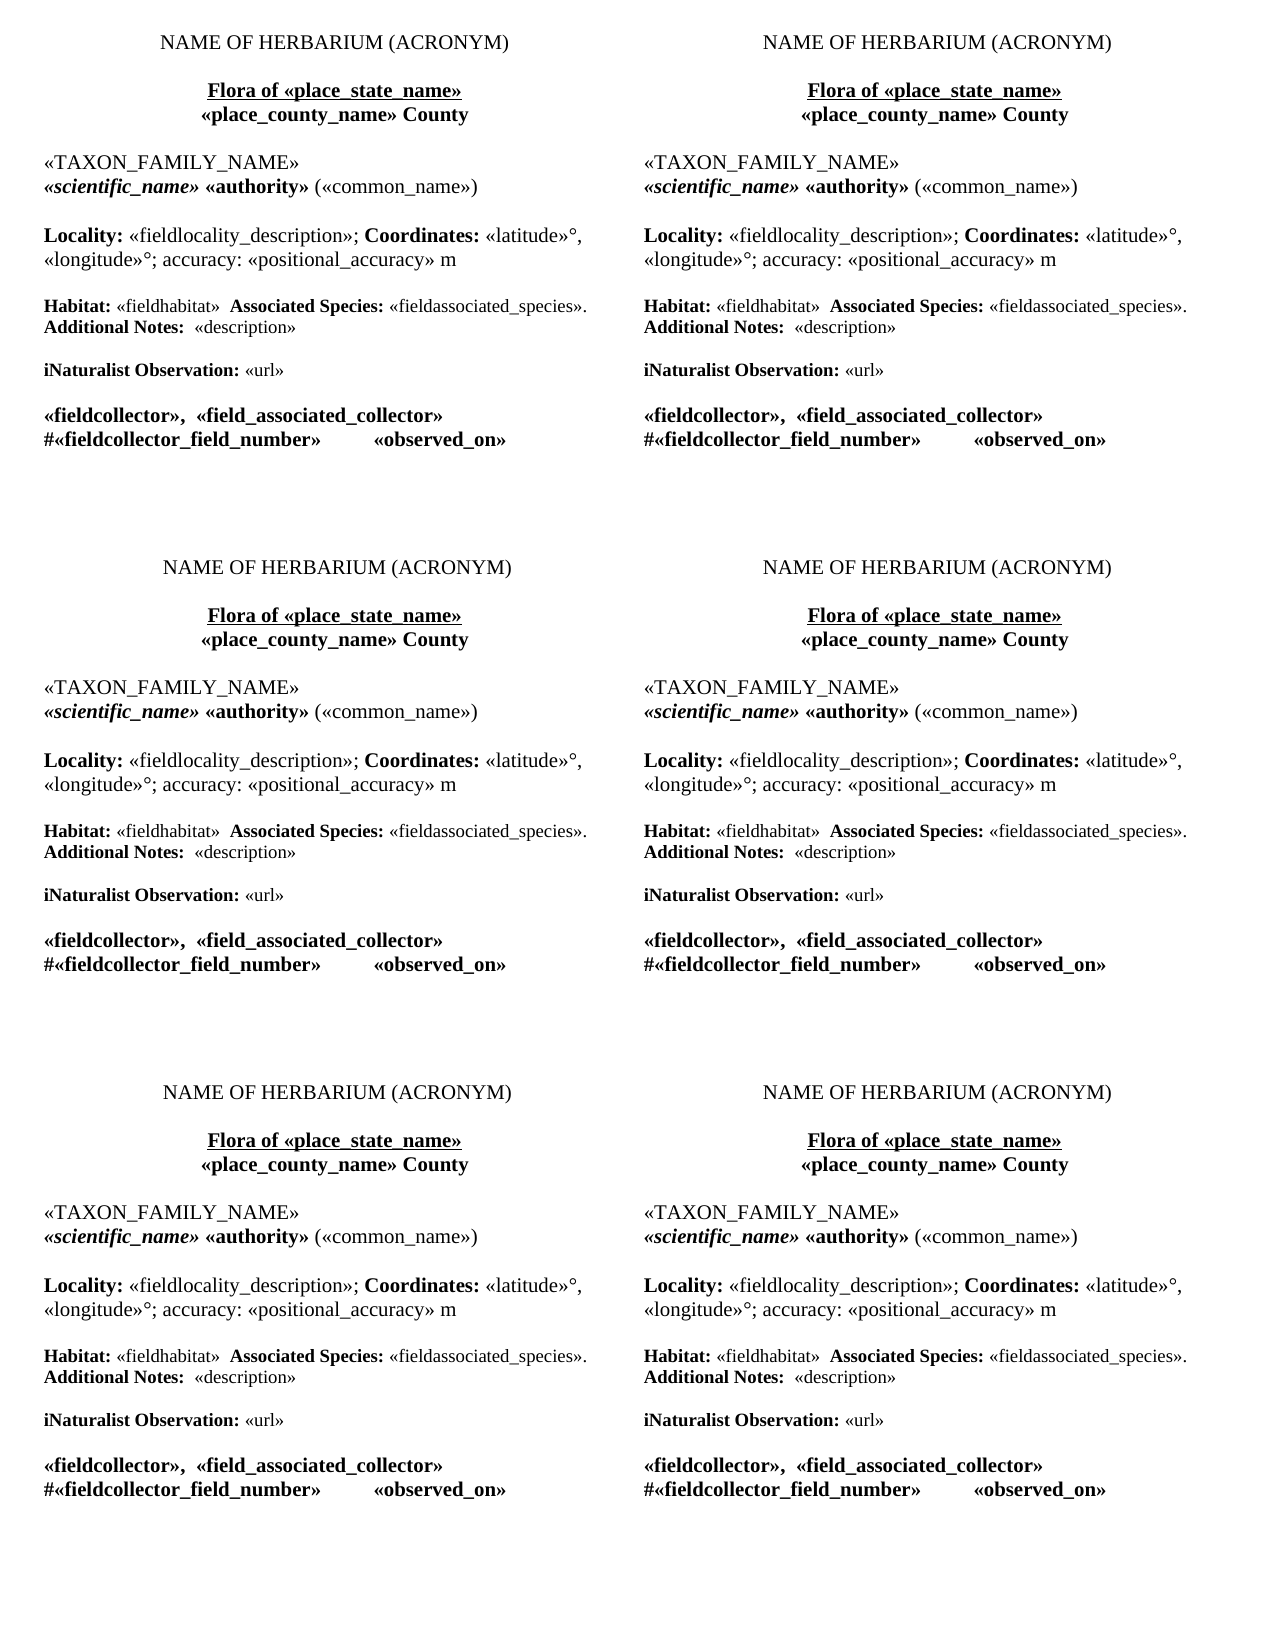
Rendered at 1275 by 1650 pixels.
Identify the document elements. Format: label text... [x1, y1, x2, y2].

table_cell «Next Record» NAME OF HERBARIUM (ACRONYM) Flora of «place_state_name» «place_county_name» County «taxon_family_name» «scientific_name» «authority» («common_name») Locality: «fieldlocality_description»; Coordinates: «latitude»°, «longitude»°; accuracy: «positional_accuracy» m Habitat: «fieldhabitat» Associated Species: «fieldassociated_species». Additional Notes: «description» iNaturalist Observation: «url» «fieldcollector», «field_associated_collector» #«fieldcollector_field_number» «observed_on» [27, 555, 627, 1080]
table_header NAME OF HERBARIUM (ACRONYM) Flora of «place_state_name» «place_county_name» County «taxon_family_name» «scientific_name» «authority» («common_name») Locality: «fieldlocality_description»; Coordinates: «latitude»°, «longitude»°; accuracy: «positional_accuracy» m Habitat: «fieldhabitat» Associated Species: «fieldassociated_species». Additional Notes: «description» iNaturalist Observation: «url» «fieldcollector», «field_associated_collector» #«fieldcollector_field_number» «observed_on» [27, 30, 627, 555]
table_cell «Next Record» NAME OF HERBARIUM (ACRONYM) Flora of «place_state_name» «place_county_name» County «taxon_family_name» «scientific_name» «authority» («common_name») Locality: «fieldlocality_description»; Coordinates: «latitude»°, «longitude»°; accuracy: «positional_accuracy» m Habitat: «fieldhabitat» Associated Species: «fieldassociated_species». Additional Notes: «description» iNaturalist Observation: «url» «fieldcollector», «field_associated_collector» #«fieldcollector_field_number» «observed_on» [627, 555, 1227, 1080]
table_cell «Next Record» NAME OF HERBARIUM (ACRONYM) Flora of «place_state_name» «place_county_name» County «taxon_family_name» «scientific_name» «authority» («common_name») Locality: «fieldlocality_description»; Coordinates: «latitude»°, «longitude»°; accuracy: «positional_accuracy» m Habitat: «fieldhabitat» Associated Species: «fieldassociated_species». Additional Notes: «description» iNaturalist Observation: «url» «fieldcollector», «field_associated_collector» #«fieldcollector_field_number» «observed_on» [27, 1080, 627, 1605]
table_header «Next Record» NAME OF HERBARIUM (ACRONYM) Flora of «place_state_name» «place_county_name» County «taxon_family_name» «scientific_name» «authority» («common_name») Locality: «fieldlocality_description»; Coordinates: «latitude»°, «longitude»°; accuracy: «positional_accuracy» m Habitat: «fieldhabitat» Associated Species: «fieldassociated_species». Additional Notes: «description» iNaturalist Observation: «url» «fieldcollector», «field_associated_collector» #«fieldcollector_field_number» «observed_on» [627, 30, 1227, 555]
table_cell «Next Record» NAME OF HERBARIUM (ACRONYM) Flora of «place_state_name» «place_county_name» County «taxon_family_name» «scientific_name» «authority» («common_name») Locality: «fieldlocality_description»; Coordinates: «latitude»°, «longitude»°; accuracy: «positional_accuracy» m Habitat: «fieldhabitat» Associated Species: «fieldassociated_species». Additional Notes: «description» iNaturalist Observation: «url» «fieldcollector», «field_associated_collector» #«fieldcollector_field_number» «observed_on» [627, 1080, 1227, 1605]
